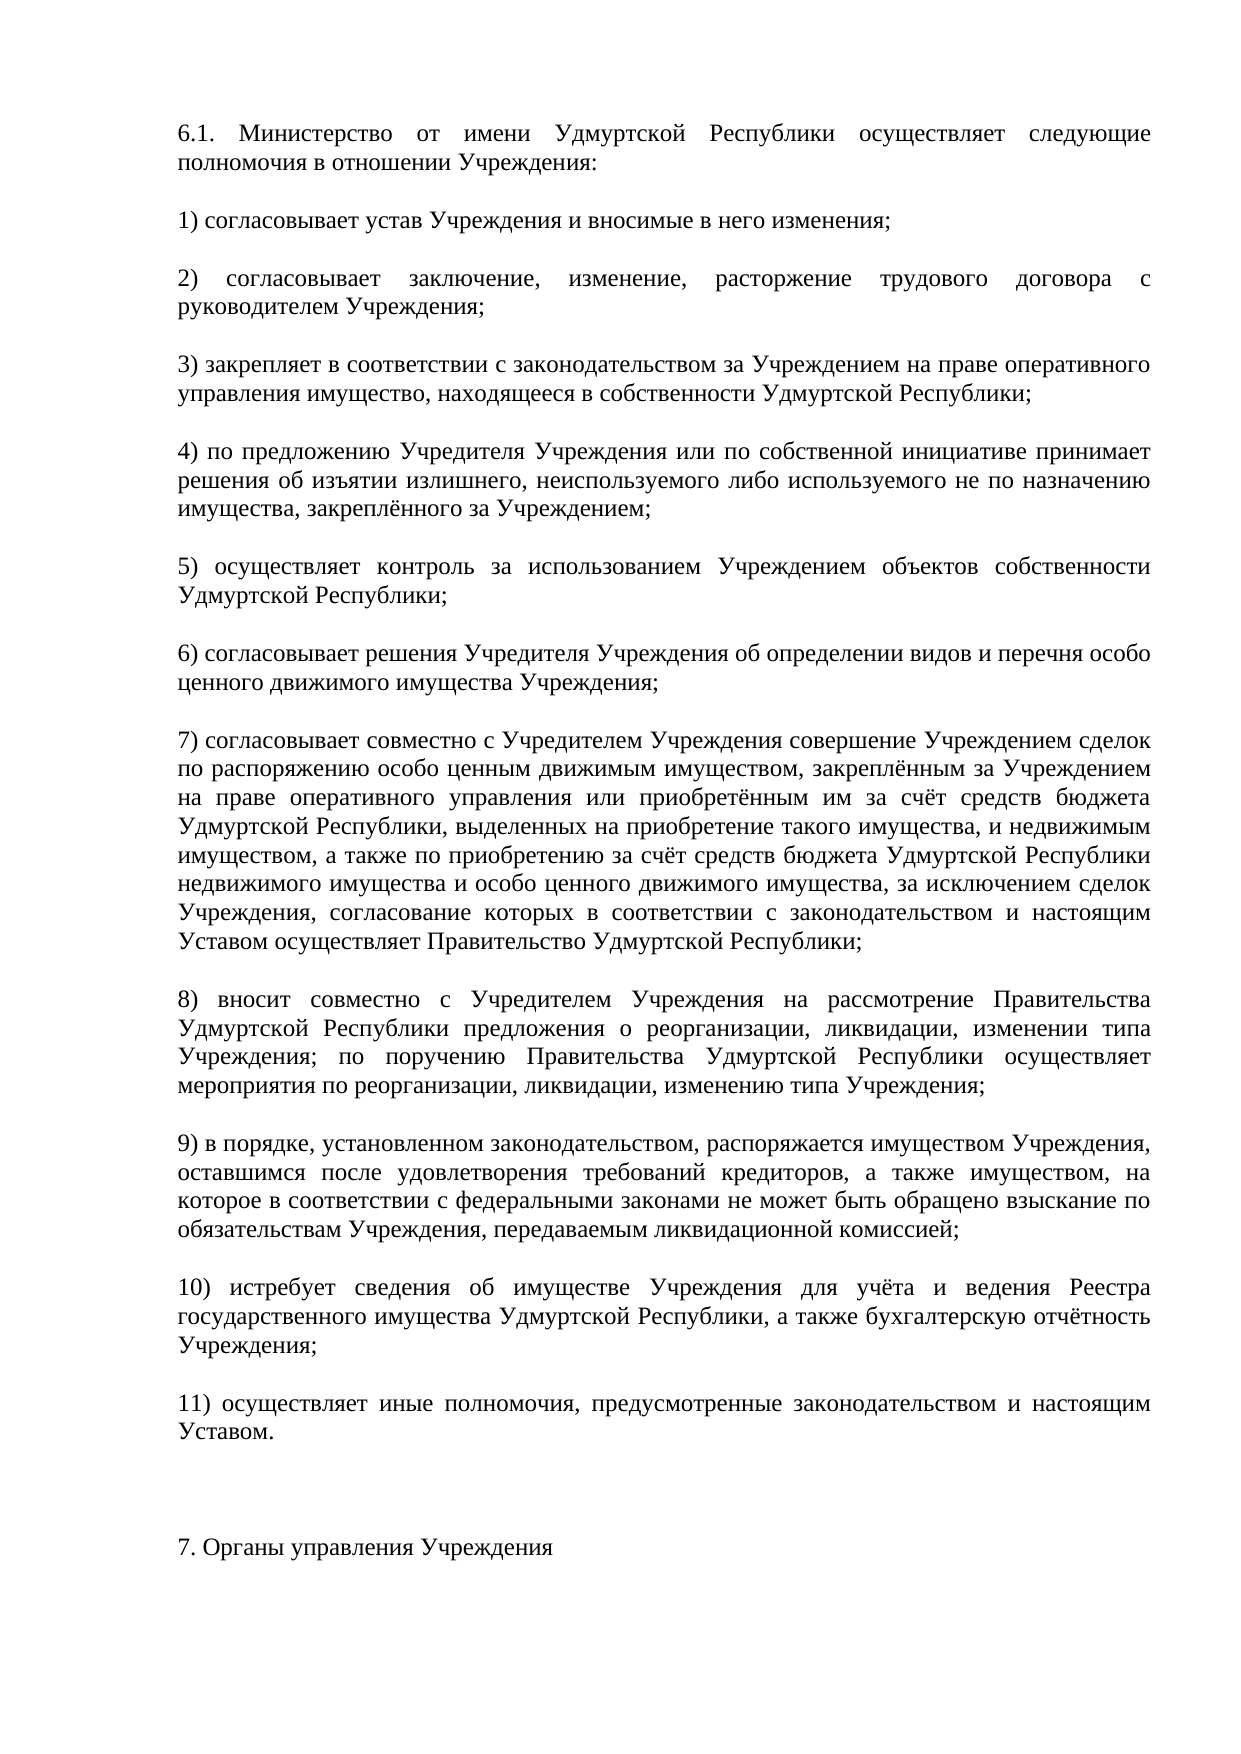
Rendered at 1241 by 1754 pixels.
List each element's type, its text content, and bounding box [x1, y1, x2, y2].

text 9) в порядке, установленном законодательством, распоряжается имуществом Учреждения, оставшимся после удовлетворения требований кредиторов, а также имуществом, на которое в соответствии с федеральными законами не может быть обращено взыскание по обязательствам Учреждения, передаваемым ликвидационной комиссией; [177, 1128, 1152, 1243]
text 5) осуществляет контроль за использованием Учреждением объектов собственности Удмуртской Республики; [177, 551, 1152, 609]
text 2) согласовывает заключение, изменение, расторжение трудового договора с руководителем Учреждения; [177, 263, 1152, 320]
text 8) вносит совместно с Учредителем Учреждения на рассмотрение Правительства Удмуртской Республики предложения о реорганизации, ликвидации, изменении типа Учреждения; по поручению Правительства Удмуртской Республики осуществляет мероприятия по реорганизации, ликвидации, изменению типа Учреждения; [177, 984, 1152, 1099]
text 1) согласовывает устав Учреждения и вносимые в него изменения; [177, 205, 1152, 233]
text 6.1. Министерство от имени Удмуртской Республики осуществляет следующие полномочия в отношении Учреждения: [177, 118, 1152, 176]
text 6) согласовывает решения Учредителя Учреждения об определении видов и перечня особо ценного движимого имущества Учреждения; [177, 638, 1152, 696]
text 7) согласовывает совместно с Учредителем Учреждения совершение Учреждением сделок по распоряжению особо ценным движимым имуществом, закреплённым за Учреждением на праве оперативного управления или приобретённым им за счёт средств бюджета Удмуртской Республики, выделенных на приобретение такого имущества, и недвижимым имуществом, а также по приобретению за счёт средств бюджета Удмуртской Республики недвижимого имущества и особо ценного движимого имущества, за исключением сделок Учреждения, согласование которых в соответствии с законодательством и настоящим Уставом осуществляет Правительство Удмуртской Республики; [177, 725, 1152, 955]
text 7. Органы управления Учреждения [177, 1532, 1152, 1561]
text 4) по предложению Учредителя Учреждения или по собственной инициативе принимает решения об изъятии излишнего, неиспользуемого либо используемого не по назначению имущества, закреплённого за Учреждением; [177, 436, 1152, 522]
text 11) осуществляет иные полномочия, предусмотренные законодательством и настоящим Уставом. [177, 1388, 1152, 1445]
text 10) истребует сведения об имуществе Учреждения для учёта и ведения Реестра государственного имущества Удмуртской Республики, а также бухгалтерскую отчётность Учреждения; [177, 1272, 1152, 1358]
text 3) закрепляет в соответствии с законодательством за Учреждением на праве оперативного управления имущество, находящееся в собственности Удмуртской Республики; [177, 349, 1152, 407]
